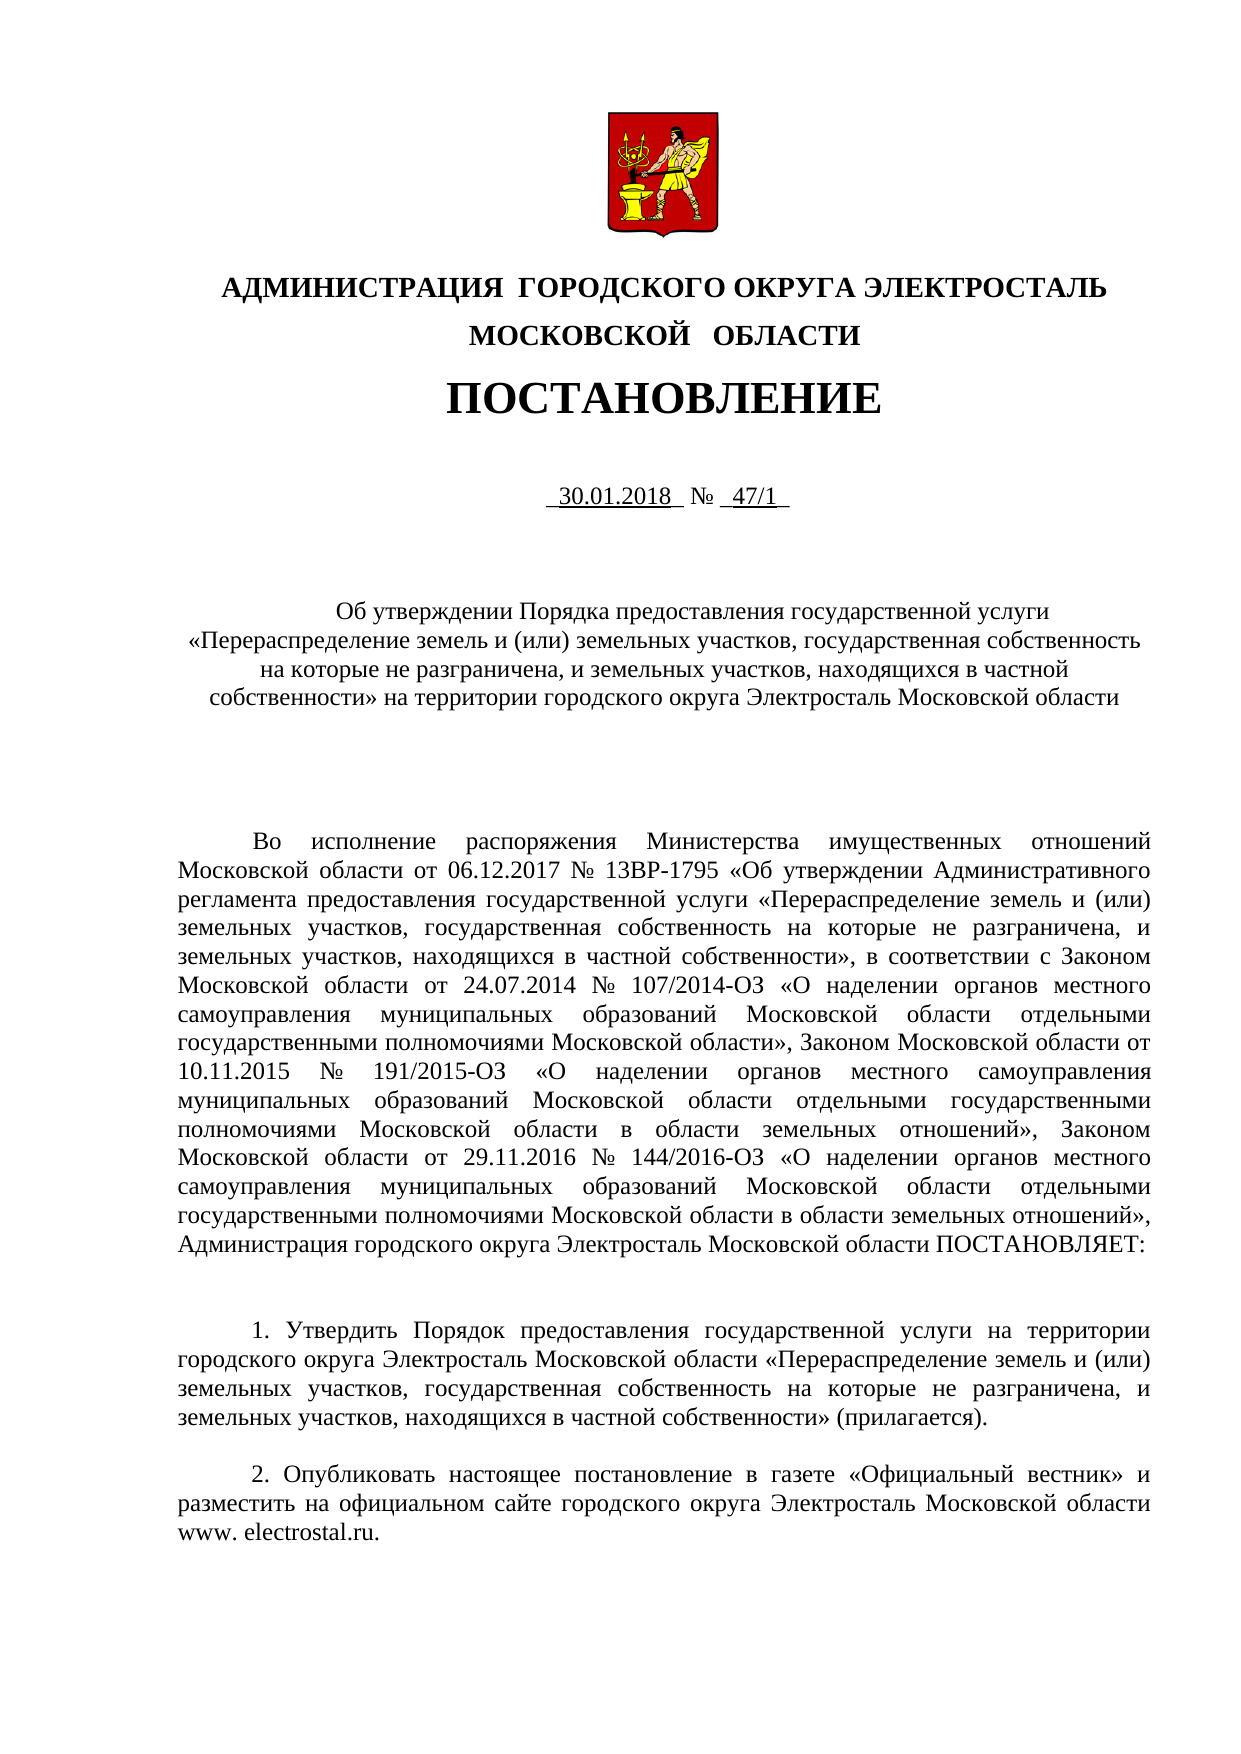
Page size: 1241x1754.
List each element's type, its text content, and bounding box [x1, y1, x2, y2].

text АДМИНИСТРАЦИЯ ГОРОДСКОГО ОКРУГА ЭЛЕКТРОСТАЛЬ [177, 270, 1152, 304]
text МОСКОВСКОЙ ОБЛАСТИ [177, 318, 1152, 352]
text Об утверждении Порядка предоставления государственной услуги «Перераспределение земель и (или) земельных участков, государственная собственность на которые не разграничена, и земельных участков, находящихся в частной собственности» на территории городского округа Электросталь Московской области [177, 596, 1152, 711]
text ПОСТАНОВЛЕНИЕ [177, 371, 1152, 424]
text 2. Опубликовать настоящее постановление в газете «Официальный вестник» и разместить на официальном сайте городского округа Электросталь Московской области www. electrostal.ru. [177, 1459, 1152, 1546]
text _30.01.2018_ № _47/1_ [177, 481, 1152, 510]
text Во исполнение распоряжения Министерства имущественных отношений Московской области от 06.12.2017 № 13ВР-1795 «Об утверждении Административного регламента предоставления государственной услуги «Перераспределение земель и (или) земельных участков, государственная собственность на которые не разграничена, и земельных участков, находящихся в частной собственности», в соответствии с Законом Московской области от 24.07.2014 № 107/2014-ОЗ «О наделении органов местного самоуправления муниципальных образований Московской области отдельными государственными полномочиями Московской области», Законом Московской области от 10.11.2015 № 191/2015-ОЗ «О наделении органов местного самоуправления муниципальных образований Московской области отдельными государственными полномочиями Московской области в области земельных отношений», Законом Московской области от 29.11.2016 № 144/2016-ОЗ «О наделении органов местного самоуправления муниципальных образований Московской области отдельными государственными полномочиями Московской области в области земельных отношений», Администрация городского округа Электросталь Московской области ПОСТАНОВЛЯЕТ: [177, 826, 1152, 1257]
picture [597, 103, 732, 242]
text 1. Утвердить Порядок предоставления государственной услуги на территории городского округа Электросталь Московской области «Перераспределение земель и (или) земельных участков, государственная собственность на которые не разграничена, и земельных участков, находящихся в частной собственности» (прилагается). [177, 1315, 1152, 1430]
